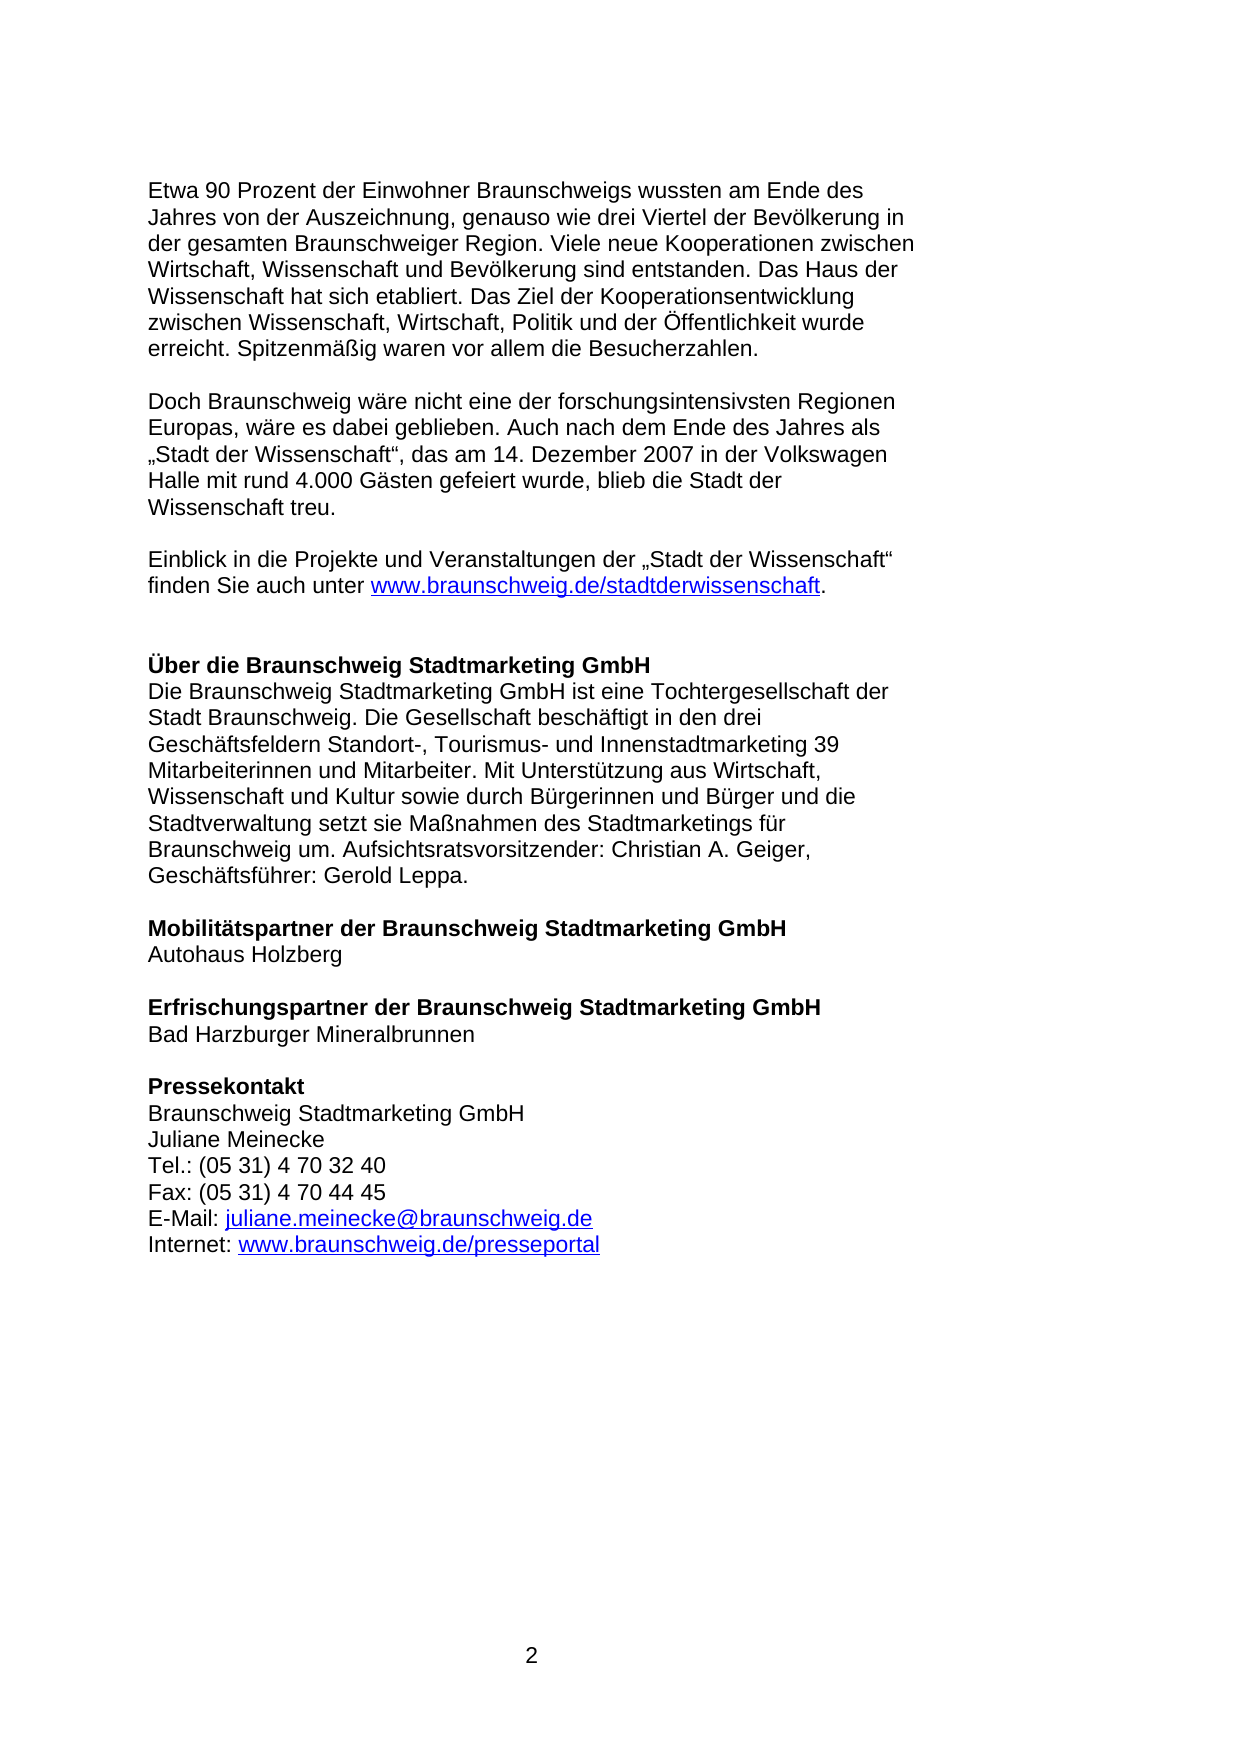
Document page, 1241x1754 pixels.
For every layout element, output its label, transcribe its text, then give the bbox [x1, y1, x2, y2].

text Fax: (05 31) 4 70 44 45 [148, 1179, 916, 1205]
text Juliane Meinecke [148, 1126, 916, 1152]
text Etwa 90 Prozent der Einwohner Braunschweigs wussten am Ende des Jahres von der Auszeichnung, genauso wie drei Viertel der Bevölkerung in der gesamten Braunschweiger Region. Viele neue Kooperationen zwischen Wirtschaft, Wissenschaft und Bevölkerung sind entstanden. Das Haus der Wissenschaft hat sich etabliert. Das Ziel der Kooperationsentwicklung zwischen Wissenschaft, Wirtschaft, Politik und der Öffentlichkeit wurde erreicht. Spitzenmäßig waren vor allem die Besucherzahlen. [148, 177, 916, 362]
text Die Braunschweig Stadtmarketing GmbH ist eine Tochtergesellschaft der Stadt Braunschweig. Die Gesellschaft beschäftigt in den drei Geschäftsfeldern Standort-, Tourismus- und Innenstadtmarketing 39 Mitarbeiterinnen und Mitarbeiter. Mit Unterstützung aus Wirtschaft, Wissenschaft und Kultur sowie durch Bürgerinnen und Bürger und die Stadtverwaltung setzt sie Maßnahmen des Stadtmarketings für Braunschweig um. Aufsichtsratsvorsitzender: Christian A. Geiger, Geschäftsführer: Gerold Leppa. [148, 678, 916, 889]
text Pressekontakt [148, 1073, 916, 1099]
text Braunschweig Stadtmarketing GmbH [148, 1099, 916, 1126]
text Mobilitätspartner der Braunschweig Stadtmarketing GmbH [148, 915, 916, 941]
text Internet: www.braunschweig.de/presseportal [148, 1231, 916, 1258]
text Über die Braunschweig Stadtmarketing GmbH [148, 652, 916, 678]
text Bad Harzburger Mineralbrunnen [148, 1021, 916, 1047]
text E-Mail: juliane.meinecke@braunschweig.de [148, 1205, 916, 1231]
text Autohaus Holzberg [148, 941, 916, 968]
text Tel.: (05 31) 4 70 32 40 [148, 1152, 916, 1179]
text Doch Braunschweig wäre nicht eine der forschungsintensivsten Regionen Europas, wäre es dabei geblieben. Auch nach dem Ende des Jahres als „Stadt der Wissenschaft“, das am 14. Dezember 2007 in der Volkswagen Halle mit rund 4.000 Gästen gefeiert wurde, blieb die Stadt der Wissenschaft treu. [148, 388, 916, 520]
text Einblick in die Projekte und Veranstaltungen der „Stadt der Wissenschaft“ finden Sie auch unter www.braunschweig.de/stadtderwissenschaft. [148, 546, 916, 599]
text Erfrischungspartner der Braunschweig Stadtmarketing GmbH [148, 994, 916, 1021]
